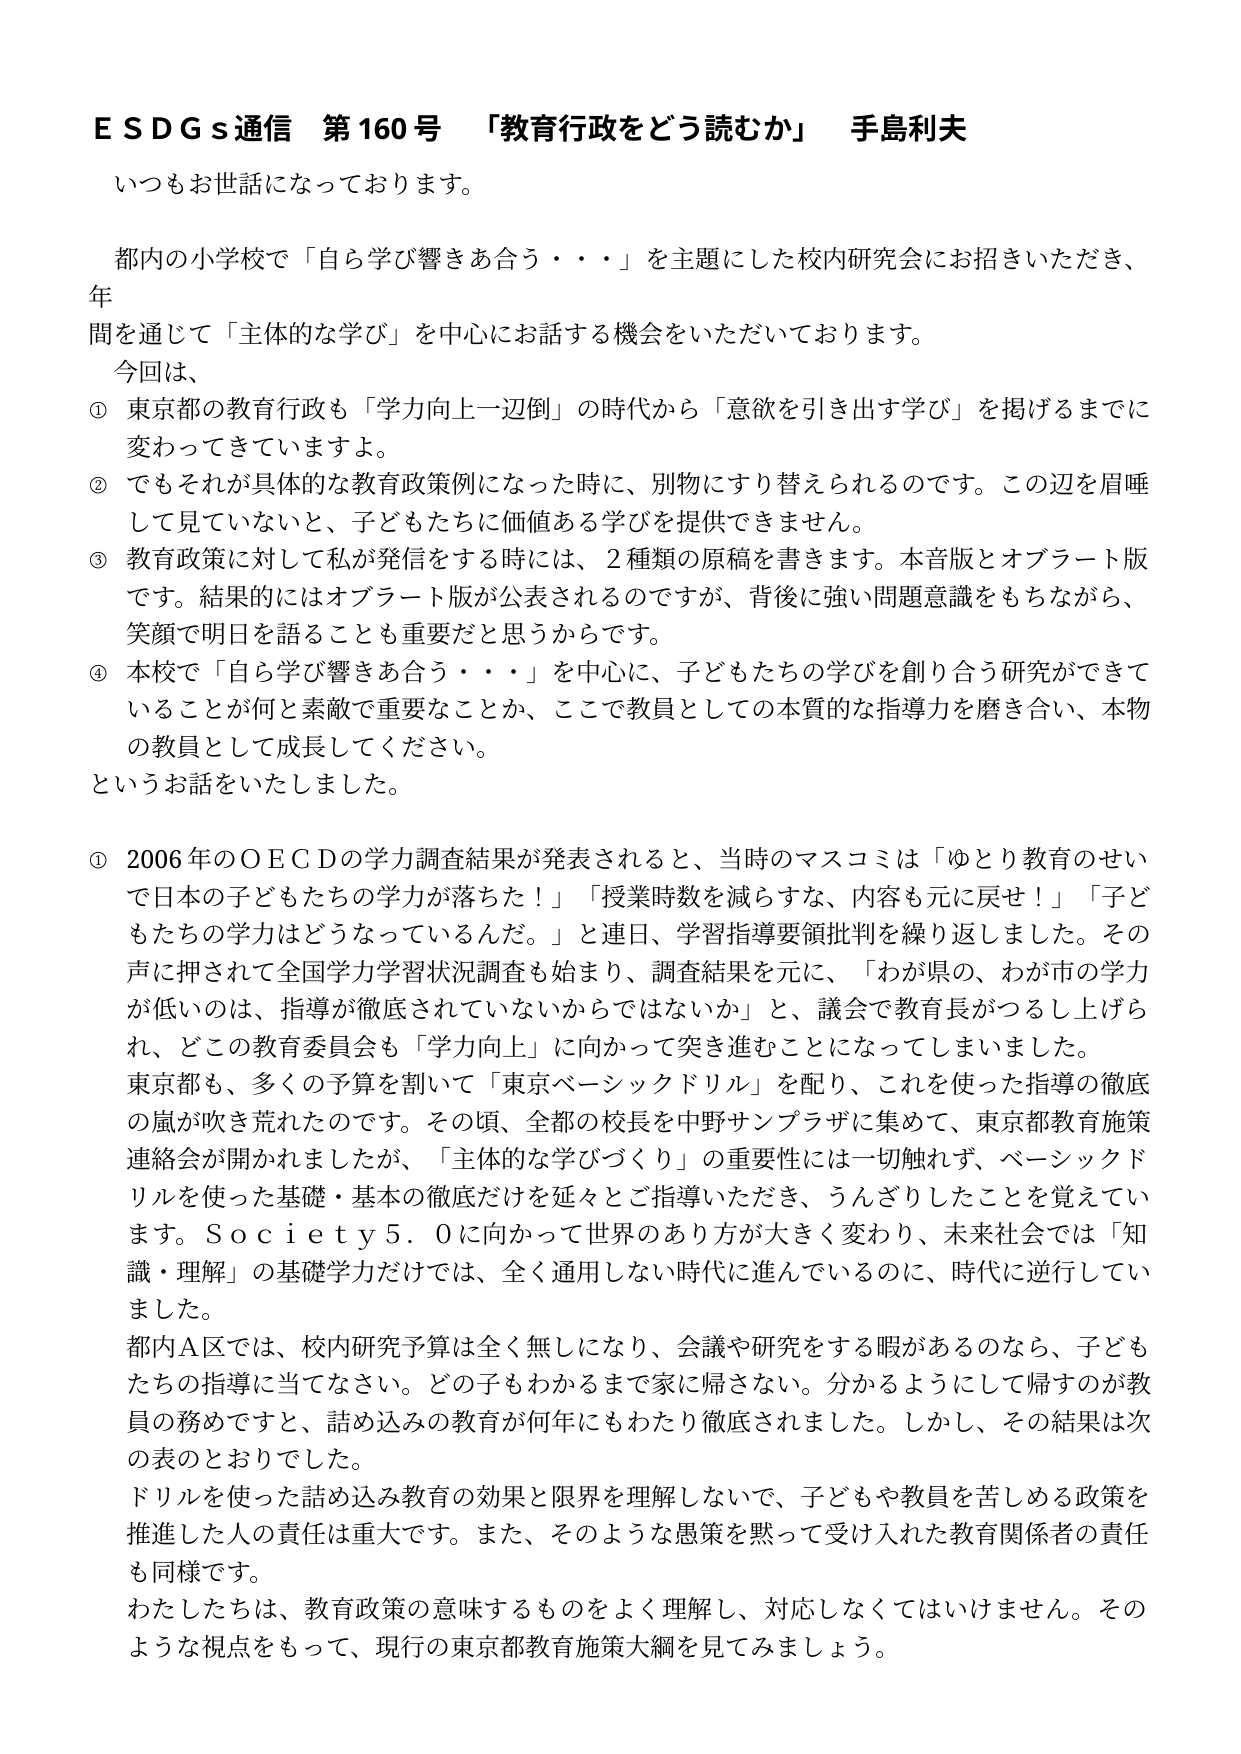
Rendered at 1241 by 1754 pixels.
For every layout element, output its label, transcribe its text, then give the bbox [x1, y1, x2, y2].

text ＥＳＤＧｓ通信 第160号 「教育行政をどう読むか」 手島利夫 [89, 89, 1152, 164]
list 本校で「自ら学び響きあ合う・・・」を中心に、子どもたちの学びを創り合う研究ができて [89, 652, 1152, 689]
text 今回は、 [89, 352, 1152, 389]
text 間を通じて「主体的な学び」を中心にお話する機会をいただいております。 [89, 314, 1152, 352]
list の教員として成長してください。 [126, 727, 1152, 764]
list いることが何と素敵で重要なことか、ここで教員としての本質的な指導力を磨き合い、本物 [126, 689, 1152, 727]
list 都内Ａ区では、校内研究予算は全く無しになり、会議や研究をする暇があるのなら、子どもたちの指導に当てなさい。どの子もわかるまで家に帰さない。分かるようにして帰すのが教員の務めですと、詰め込みの教育が何年にもわたり徹底されました。しかし、その結果は次の表のとおりでした。 [126, 1327, 1152, 1477]
list 2006年のＯＥＣＤの学力調査結果が発表されると、当時のマスコミは「ゆとり教育のせいで日本の子どもたちの学力が落ちた！」「授業時数を減らすな、内容も元に戻せ！」「子どもたちの学力はどうなっているんだ。」と連日、学習指導要領批判を繰り返しました。その声に押されて全国学力学習状況調査も始まり、調査結果を元に、「わが県の、わが市の学力が低いのは、指導が徹底されていないからではないか」と、議会で教育長がつるし上げられ、どこの教育委員会も「学力向上」に向かって突き進むことになってしまいました。 [89, 839, 1152, 1064]
list です。結果的にはオブラート版が公表されるのですが、背後に強い問題意識をもちながら、 [126, 577, 1152, 614]
list 笑顔で明日を語ることも重要だと思うからです。 [126, 614, 1152, 652]
list でもそれが具体的な教育政策例になった時に、別物にすり替えられるのです。この辺を眉唾 [89, 464, 1152, 502]
list 東京都も、多くの予算を割いて「東京ベーシックドリル」を配り、これを使った指導の徹底の嵐が吹き荒れたのです。その頃、全都の校長を中野サンプラザに集めて、東京都教育施策連絡会が開かれましたが、「主体的な学びづくり」の重要性には一切触れず、ベーシックドリルを使った基礎・基本の徹底だけを延々とご指導いただき、うんざりしたことを覚えています。Ｓｏｃｉｅｔｙ５．０に向かって世界のあり方が大きく変わり、未来社会では「知識・理解」の基礎学力だけでは、全く通用しない時代に進んでいるのに、時代に逆行していました。 [126, 1064, 1152, 1327]
text いつもお世話になっております。 [89, 164, 1152, 202]
text 都内の小学校で「自ら学び響きあ合う・・・」を主題にした校内研究会にお招きいただき、年 [89, 239, 1152, 314]
list わたしたちは、教育政策の意味するものをよく理解し、対応しなくてはいけません。そのような視点をもって、現行の東京都教育施策大綱を見てみましょう。 [126, 1589, 1152, 1664]
list 教育政策に対して私が発信をする時には、２種類の原稿を書きます。本音版とオブラート版 [89, 539, 1152, 577]
list して見ていないと、子どもたちに価値ある学びを提供できません。 [126, 502, 1152, 539]
text というお話をいたしました。 [89, 764, 1152, 802]
list 変わってきていますよ。 [126, 427, 1152, 464]
list ドリルを使った詰め込み教育の効果と限界を理解しないで、子どもや教員を苦しめる政策を推進した人の責任は重大です。また、そのような愚策を黙って受け入れた教育関係者の責任も同様です。 [126, 1477, 1152, 1589]
list 東京都の教育行政も「学力向上一辺倒」の時代から「意欲を引き出す学び」を掲げるまでに [89, 389, 1152, 427]
